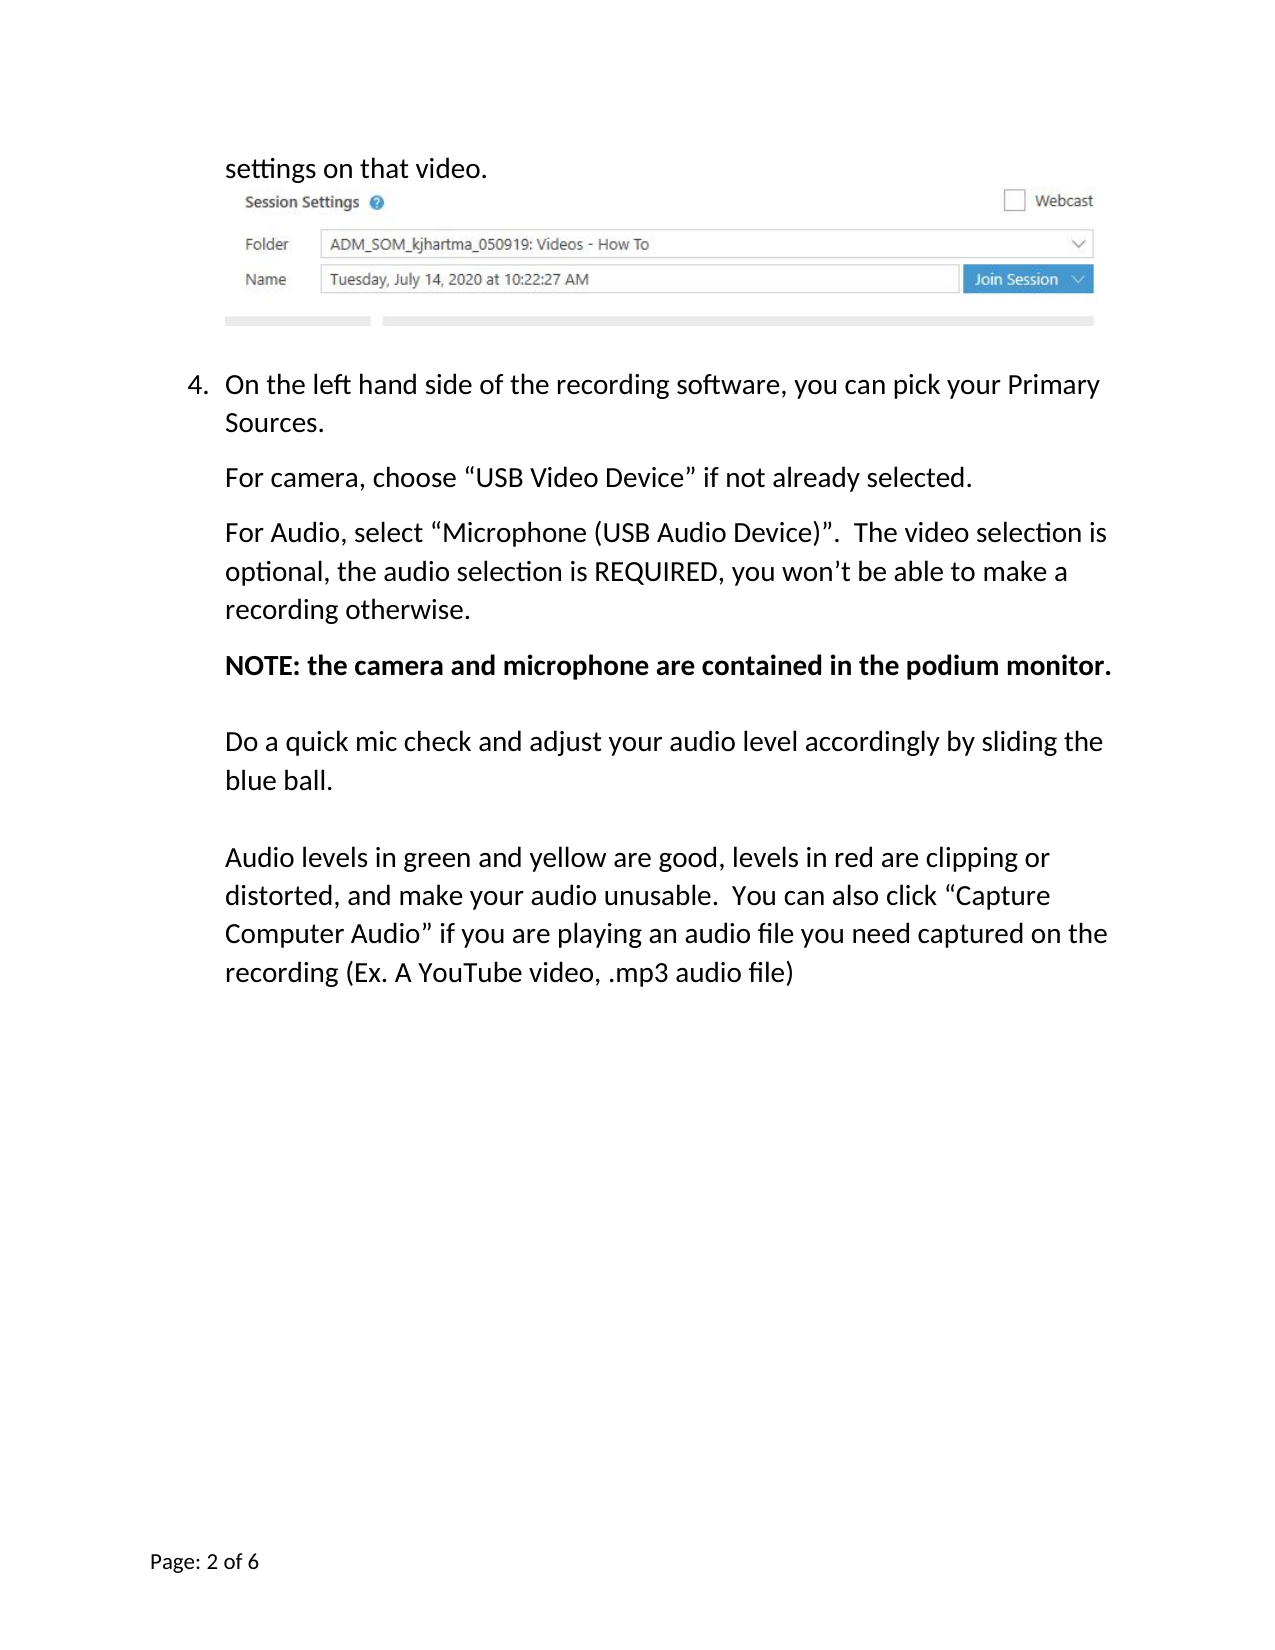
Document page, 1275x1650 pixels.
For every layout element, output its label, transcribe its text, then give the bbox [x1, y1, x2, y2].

list NOTE: the camera and microphone are contained in the podium monitor. [225, 647, 1125, 682]
picture [225, 187, 1101, 326]
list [225, 150, 1125, 325]
text For Audio, select “Microphone (USB Audio Device)”. The video selection is optional, the audio selection is REQUIRED, you won’t be able to make a recording otherwise. [225, 514, 1125, 627]
list Do a quick mic check and adjust your audio level accordingly by sliding the blue ball. [225, 723, 1125, 797]
text For camera, choose “USB Video Device” if not already selected. [225, 459, 1125, 495]
list On the left hand side of the recording software, you can pick your Primary Sources. [187, 366, 1125, 440]
list Audio levels in green and yellow are good, levels in red are clipping or distorted, and make your audio unusable. You can also click “Capture Computer Audio” if you are playing an audio file you need captured on the recording (Ex. A YouTube video, .mp3 audio file) [225, 839, 1125, 990]
